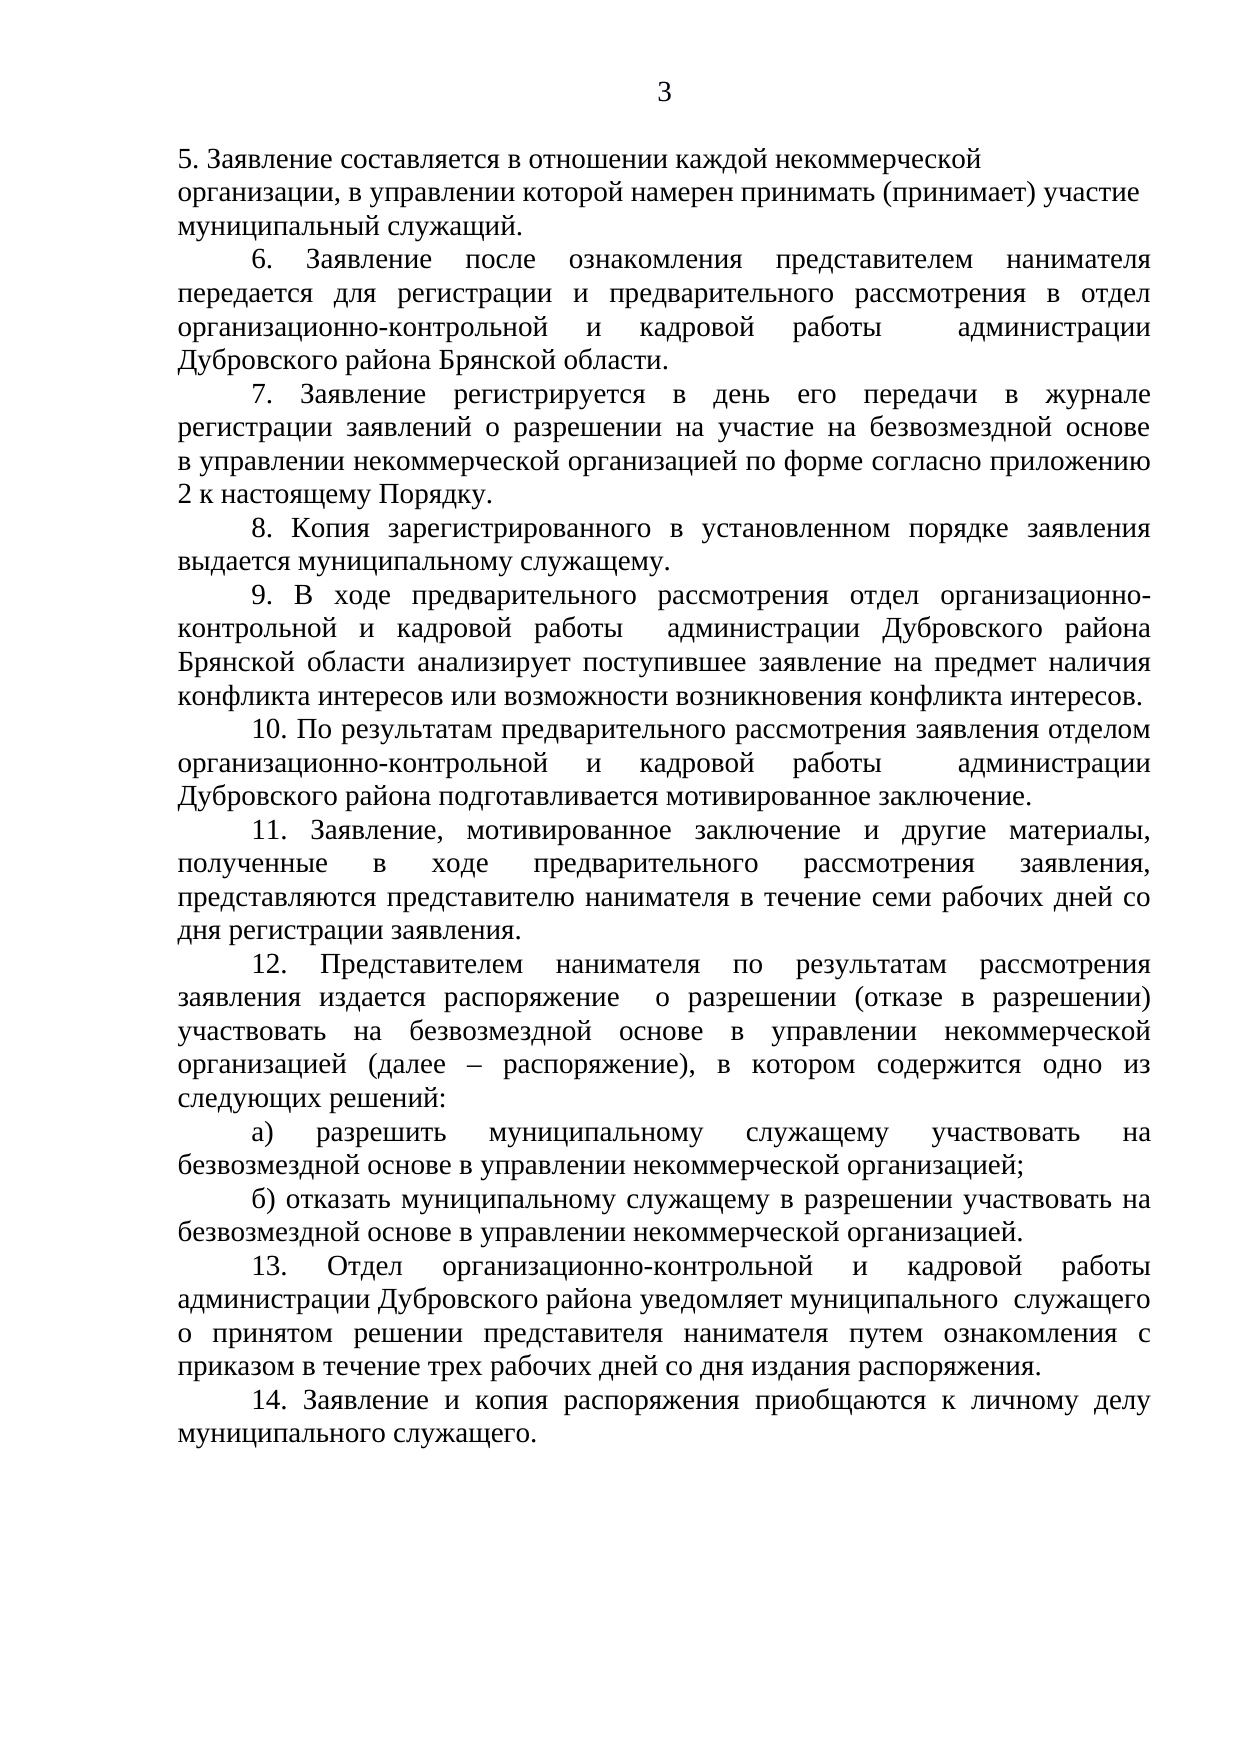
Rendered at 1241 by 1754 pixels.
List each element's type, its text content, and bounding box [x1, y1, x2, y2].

text 6. Заявление после ознакомления представителем нанимателя передается для регистрации и предварительного рассмотрения в отдел организационно-контрольной и кадровой работы администрации Дубровского района Брянской области. [177, 242, 1152, 376]
text 9. В ходе предварительного рассмотрения отдел организационно- контрольной и кадровой работы администрации Дубровского района Брянской области анализирует поступившее заявление на предмет наличия конфликта интересов или возможности возникновения конфликта интересов. [177, 577, 1152, 711]
text б) отказать муниципальному служащему в разрешении участвовать на безвозмездной основе в управлении некоммерческой организацией. [177, 1181, 1152, 1248]
text 5. Заявление составляется в отношении каждой некоммерческой организации, в управлении которой намерен принимать (принимает) участие муниципальный служащий. [177, 141, 1152, 242]
text 7. Заявление регистрируется в день его передачи в журнале регистрации заявлений о разрешении на участие на безвозмездной основе в управлении некоммерческой организацией по форме согласно приложению 2 к настоящему Порядку. [177, 376, 1152, 510]
text 11. Заявление, мотивированное заключение и другие материалы, полученные в ходе предварительного рассмотрения заявления, представляются представителю нанимателя в течение семи рабочих дней со дня регистрации заявления. [177, 812, 1152, 946]
text а) разрешить муниципальному служащему участвовать на безвозмездной основе в управлении некоммерческой организацией; [177, 1114, 1152, 1181]
text 12. Представителем нанимателя по результатам рассмотрения заявления издается распоряжение о разрешении (отказе в разрешении) участвовать на безвозмездной основе в управлении некоммерческой организацией (далее – распоряжение), в котором содержится одно из следующих решений: [177, 946, 1152, 1114]
text 14. Заявление и копия распоряжения приобщаются к личному делу муниципального служащего. [177, 1382, 1152, 1449]
text 8. Копия зарегистрированного в установленном порядке заявления выдается муниципальному служащему. [177, 510, 1152, 577]
text 10. По результатам предварительного рассмотрения заявления отделом организационно-контрольной и кадровой работы администрации Дубровского района подготавливается мотивированное заключение. [177, 711, 1152, 812]
text 13. Отдел организационно-контрольной и кадровой работы администрации Дубровского района уведомляет муниципального служащего о принятом решении представителя нанимателя путем ознакомления с приказом в течение трех рабочих дней со дня издания распоряжения. [177, 1248, 1152, 1382]
